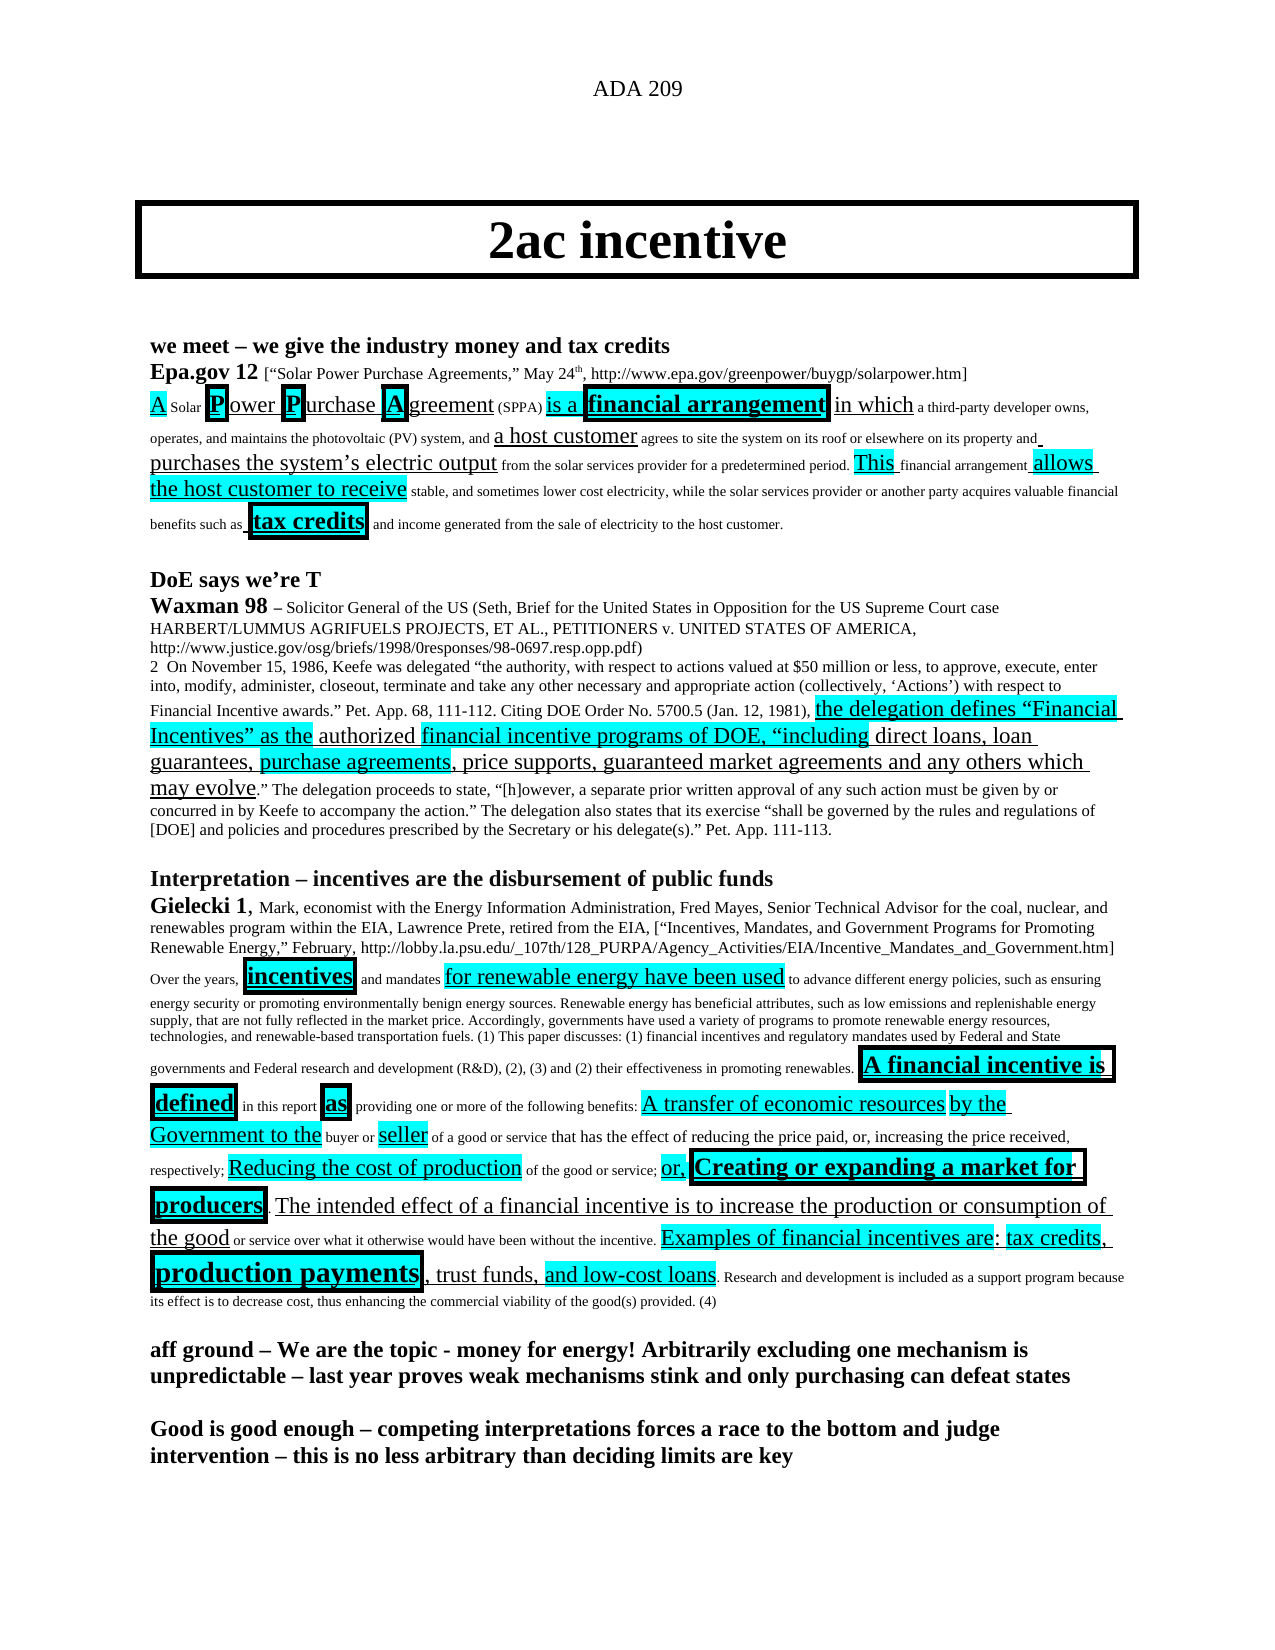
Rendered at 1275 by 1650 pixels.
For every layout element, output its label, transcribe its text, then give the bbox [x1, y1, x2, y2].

text Gielecki 1, Mark, economist with the Energy Information Administration, Fred Mayes, Senior Technical Advisor for the coal, nuclear, and renewables program within the EIA, Lawrence Prete, retired from the EIA, [“Incentives, Mandates, and Government Programs for Promoting Renewable Energy,” February, http://lobby.la.psu.edu/_107th/128_PURPA/Agency_Activities/EIA/Incentive_Mandates_and_Government.htm] [150, 892, 1125, 957]
subtitle 2ac incentive [142, 206, 1133, 273]
text Epa.gov 12 [“Solar Power Purchase Agreements,” May 24th, http://www.epa.gov/greenpower/buygp/solarpower.htm] [150, 358, 1125, 384]
text DoE says we’re T [150, 566, 1125, 592]
text A Solar Power Purchase Agreement (SPPA) is a financial arrangement in which a third-party developer owns, operates, and maintains the photovoltaic (PV) system, and a host customer agrees to site the system on its roof or elsewhere on its property and purchases the system’s electric output from the solar services provider for a predetermined period. This financial arrangement allows the host customer to receive stable, and sometimes lower cost electricity, while the solar services provider or another party acquires valuable financial benefits such as tax credits and income generated from the sale of electricity to the host customer. [150, 384, 1125, 540]
text aff ground – We are the topic - money for energy! Arbitrarily excluding one mechanism is unpredictable – last year proves weak mechanisms stink and only purchasing can defeat states [150, 1336, 1125, 1389]
text 2 On November 15, 1986, Keefe was delegated “the authority, with respect to actions valued at $50 million or less, to approve, execute, enter into, modify, administer, closeout, terminate and take any other necessary and appropriate action (collectively, ‘Actions’) with respect to Financial Incentive awards.” Pet. App. 68, 111-112. Citing DOE Order No. 5700.5 (Jan. 12, 1981), the delegation defines “Financial Incentives” as the authorized financial incentive programs of DOE, “including direct loans, loan guarantees, purchase agreements, price supports, guaranteed market agreements and any others which may evolve.” The delegation proceeds to state, “[h]owever, a separate prior written approval of any such action must be given by or concurred in by Keefe to accompany the action.” The delegation also states that its exercise “shall be governed by the rules and regulations of [DOE] and policies and procedures prescribed by the Secretary or his delegate(s).” Pet. App. 111-113. [150, 657, 1125, 839]
text Waxman 98 – Solicitor General of the US (Seth, Brief for the United States in Opposition for the US Supreme Court case HARBERT/LUMMUS AGRIFUELS PROJECTS, ET AL., PETITIONERS v. UNITED STATES OF AMERICA, http://www.justice.gov/osg/briefs/1998/0responses/98-0697.resp.opp.pdf) [150, 592, 1125, 657]
text Good is good enough – competing interpretations forces a race to the bottom and judge intervention – this is no less arbitrary than deciding limits are key [150, 1415, 1125, 1468]
text we meet – we give the industry money and tax credits [150, 332, 1125, 358]
text Interpretation – incentives are the disbursement of public funds [150, 866, 1125, 892]
text Over the years, incentives and mandates for renewable energy have been used to advance different energy policies, such as ensuring energy security or promoting environmentally benign energy sources. Renewable energy has beneficial attributes, such as low emissions and replenishable energy supply, that are not fully reflected in the market price. Accordingly, governments have used a variety of programs to promote renewable energy resources, technologies, and renewable-based transportation fuels. (1) This paper discusses: (1) financial incentives and regulatory mandates used by Federal and State governments and Federal research and development (R&D), (2), (3) and (2) their effectiveness in promoting renewables. A financial incentive is defined in this report as providing one or more of the following benefits: A transfer of economic resources by the Government to the buyer or seller of a good or service that has the effect of reducing the price paid, or, increasing the price received, respectively; Reducing the cost of production of the good or service; or, Creating or expanding a market for producers. The intended effect of a financial incentive is to increase the production or consumption of the good or service over what it otherwise would have been without the incentive. Examples of financial incentives are: tax credits, production payments, trust funds, and low-cost loans. Research and development is included as a support program because its effect is to decrease cost, thus enhancing the commercial viability of the good(s) provided. (4) [150, 957, 1125, 1310]
